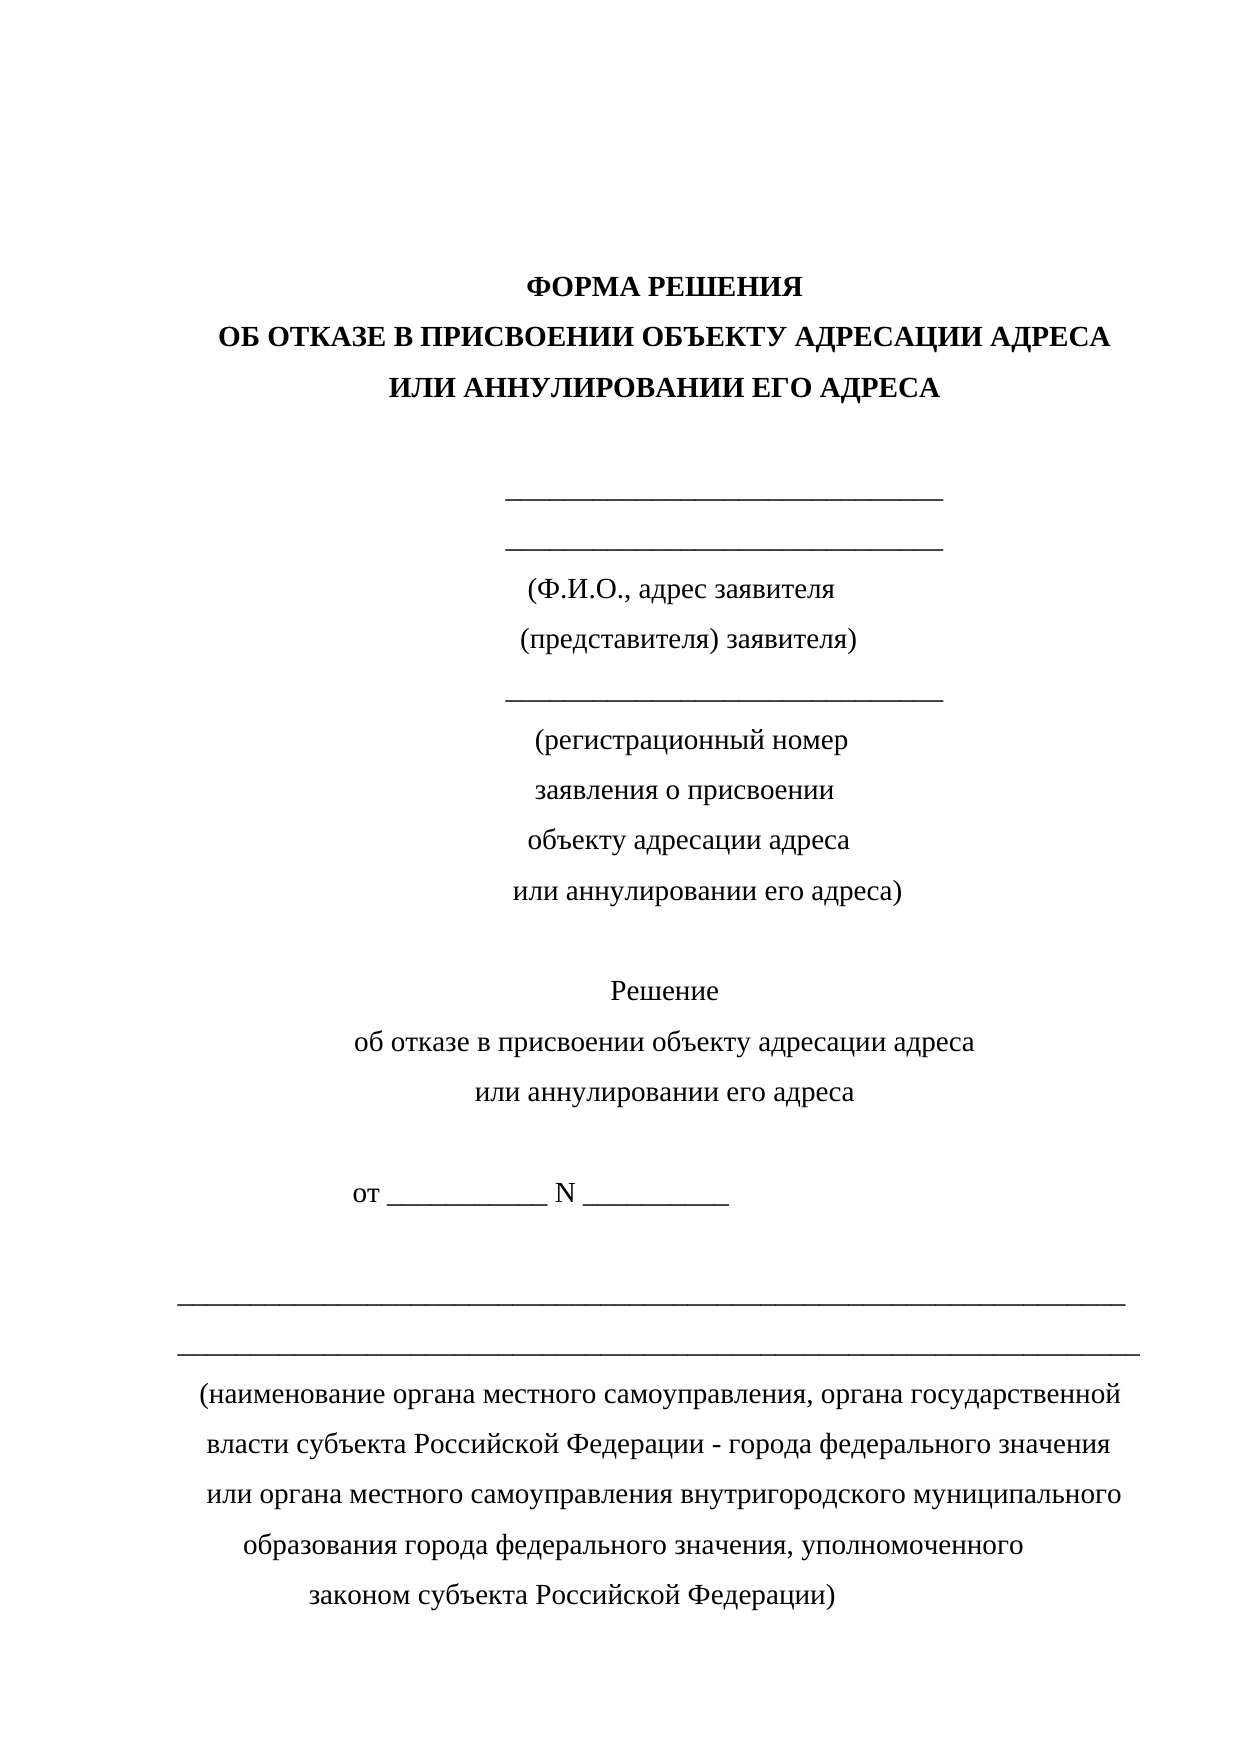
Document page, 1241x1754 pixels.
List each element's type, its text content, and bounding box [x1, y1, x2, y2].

text (наименование органа местного самоуправления, органа государственной [177, 1376, 1152, 1409]
text ______________________________ [177, 521, 1152, 554]
text _________________________________________________________________ [177, 1275, 1152, 1309]
text ______________________________ [177, 470, 1152, 504]
text ИЛИ АННУЛИРОВАНИИ ЕГО АДРЕСА [177, 370, 1152, 403]
text (Ф.И.О., адрес заявителя [177, 571, 1152, 604]
text ФОРМА РЕШЕНИЯ [177, 269, 1152, 303]
text ______________________________ [177, 672, 1152, 705]
text или аннулировании его адреса [177, 1074, 1152, 1108]
text законом субъекта Российской Федерации) [177, 1577, 1152, 1611]
text ОБ ОТКАЗЕ В ПРИСВОЕНИИ ОБЪЕКТУ АДРЕСАЦИИ АДРЕСА [177, 319, 1152, 353]
text __________________________________________________________________ [177, 1326, 1152, 1359]
text или органа местного самоуправления внутригородского муниципального [177, 1477, 1152, 1510]
text Решение [177, 973, 1152, 1007]
text власти субъекта Российской Федерации - города федерального значения [177, 1426, 1152, 1460]
text от ___________ N __________ [177, 1175, 1152, 1208]
text образования города федерального значения, уполномоченного [177, 1527, 1152, 1560]
text заявления о присвоении [177, 772, 1152, 806]
text об отказе в присвоении объекту адресации адреса [177, 1024, 1152, 1057]
text (представителя) заявителя) [177, 621, 1152, 655]
text или аннулировании его адреса) [177, 873, 1152, 906]
text (регистрационный номер [177, 722, 1152, 755]
text объекту адресации адреса [177, 822, 1152, 856]
